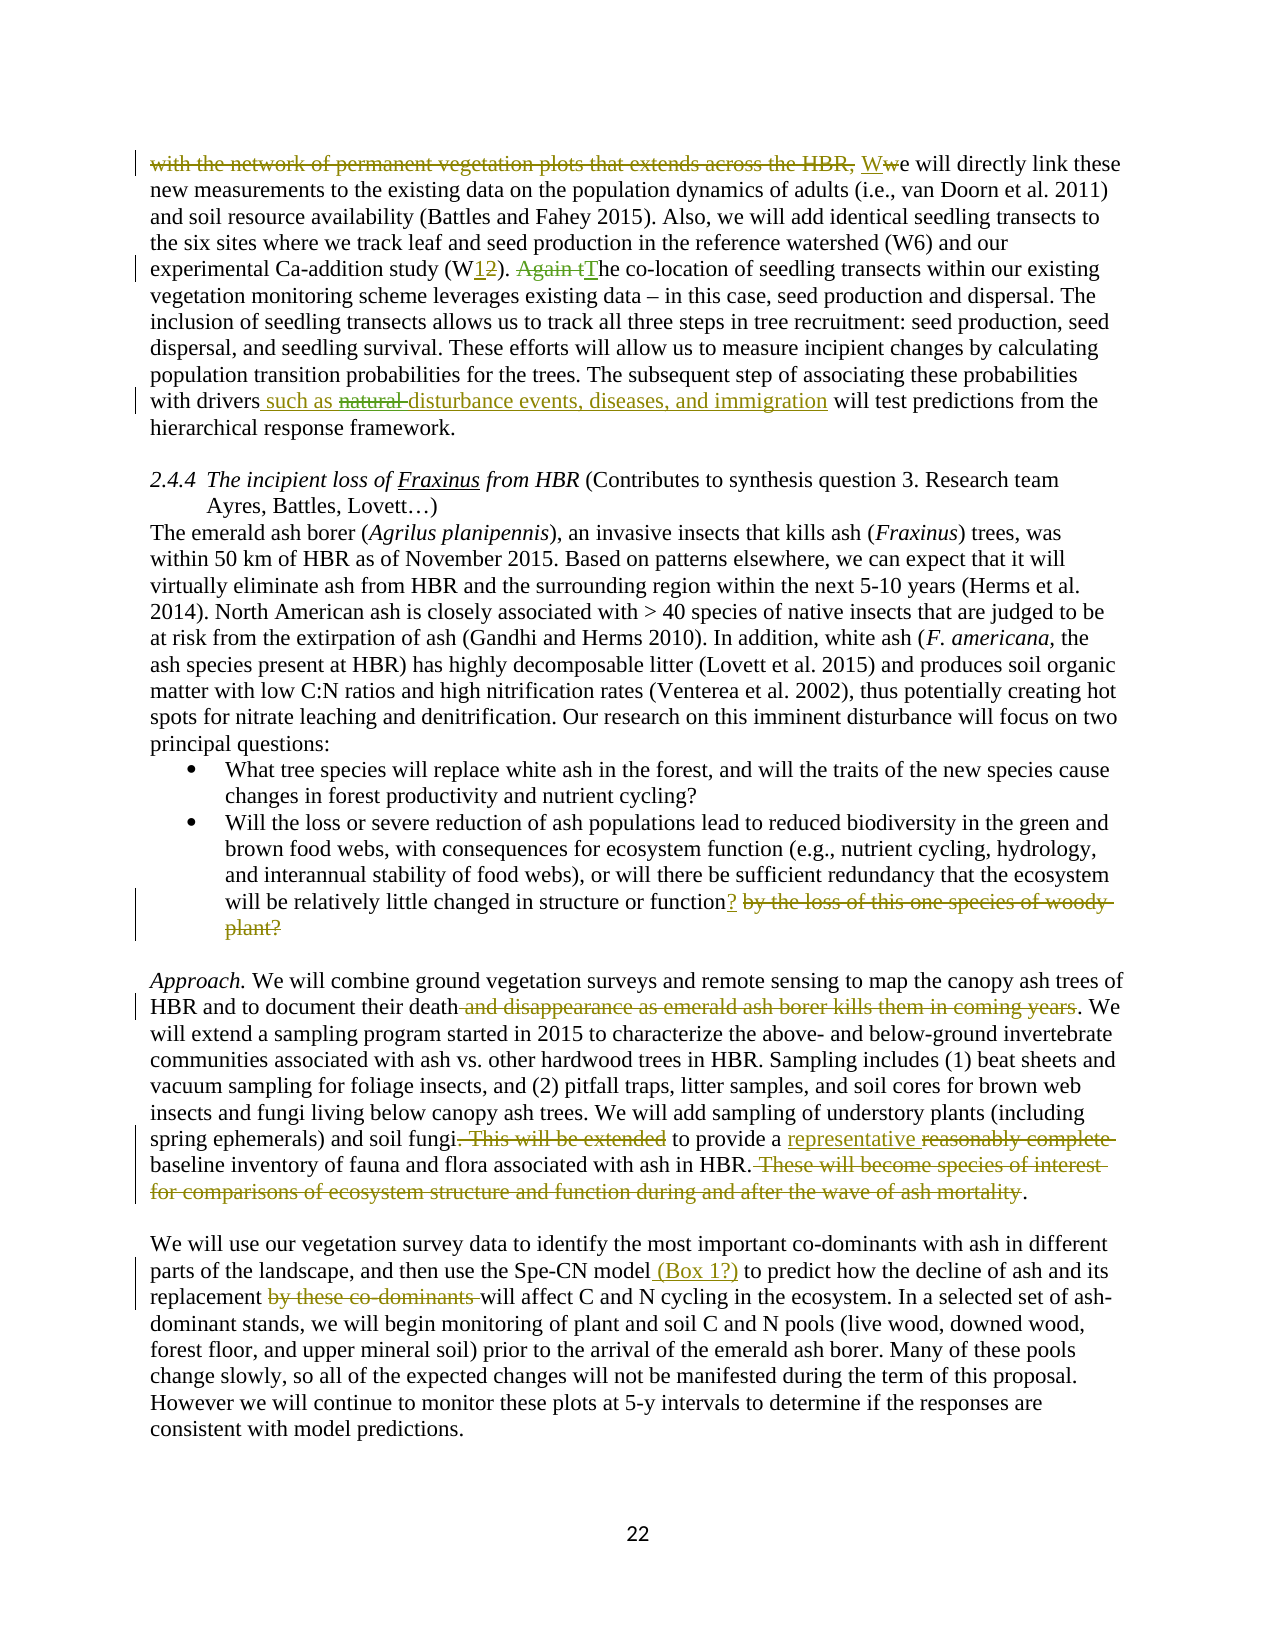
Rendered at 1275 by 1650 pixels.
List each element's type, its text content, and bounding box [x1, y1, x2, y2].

text Approach. We will combine ground vegetation surveys and remote sensing to map the canopy ash trees of HBR and to document their death. We will extend a sampling program started in 2015 to characterize the above- and below-ground invertebrate communities associated with ash vs. other hardwood trees in HBR. Sampling includes (1) beat sheets and vacuum sampling for foliage insects, and (2) pitfall traps, litter samples, and soil cores for brown web insects and fungi living below canopy ash trees. We will add sampling of understory plants (including spring ephemerals) and soil fungi to provide a baseline inventory of fauna and flora associated with ash in HBR.. [150, 967, 1125, 1204]
text The emerald ash borer (Agrilus planipennis), an invasive insects that kills ash (Fraxinus) trees, was within 50 km of HBR as of November 2015. Based on patterns elsewhere, we can expect that it will virtually eliminate ash from HBR and the surrounding region within the next 5-10 years (Herms et al. 2014). North American ash is closely associated with > 40 species of native insects that are judged to be at risk from the extirpation of ash (Gandhi and Herms 2010). In addition, white ash (F. americana, the ash species present at HBR) has highly decomposable litter (Lovett et al. 2015) and produces soil organic matter with low C:N ratios and high nitrification rates (Venterea et al. 2002), thus potentially creating hot spots for nitrate leaching and denitrification. Our research on this imminent disturbance will focus on two principal questions: [150, 519, 1125, 756]
text We will use our vegetation survey data to identify the most important co-dominants with ash in different parts of the landscape, and then use the Spe-CN model to predict how the decline of ash and its replacement will affect C and N cycling in the ecosystem. In a selected set of ash-dominant stands, we will begin monitoring of plant and soil C and N pools (live wood, downed wood, forest floor, and upper mineral soil) prior to the arrival of the emerald ash borer. Many of these pools change slowly, so all of the expected changes will not be manifested during the term of this proposal. However we will continue to monitor these plots at 5-y intervals to determine if the responses are consistent with model predictions. [150, 1231, 1125, 1441]
list What tree species will replace white ash in the forest, and will the traits of the new species cause changes in forest productivity and nutrient cycling? [187, 756, 1125, 809]
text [150, 150, 1125, 440]
list Will the loss or severe reduction of ash populations lead to reduced biodiversity in the green and brown food webs, with consequences for ecosystem function (e.g., nutrient cycling, hydrology, and interannual stability of food webs), or will there be sufficient redundancy that the ecosystem will be relatively little changed in structure or function [187, 809, 1125, 941]
list The incipient loss of Fraxinus from HBR (Contributes to synthesis question 3. Research team Ayres, Battles, Lovett…) [150, 466, 1125, 519]
